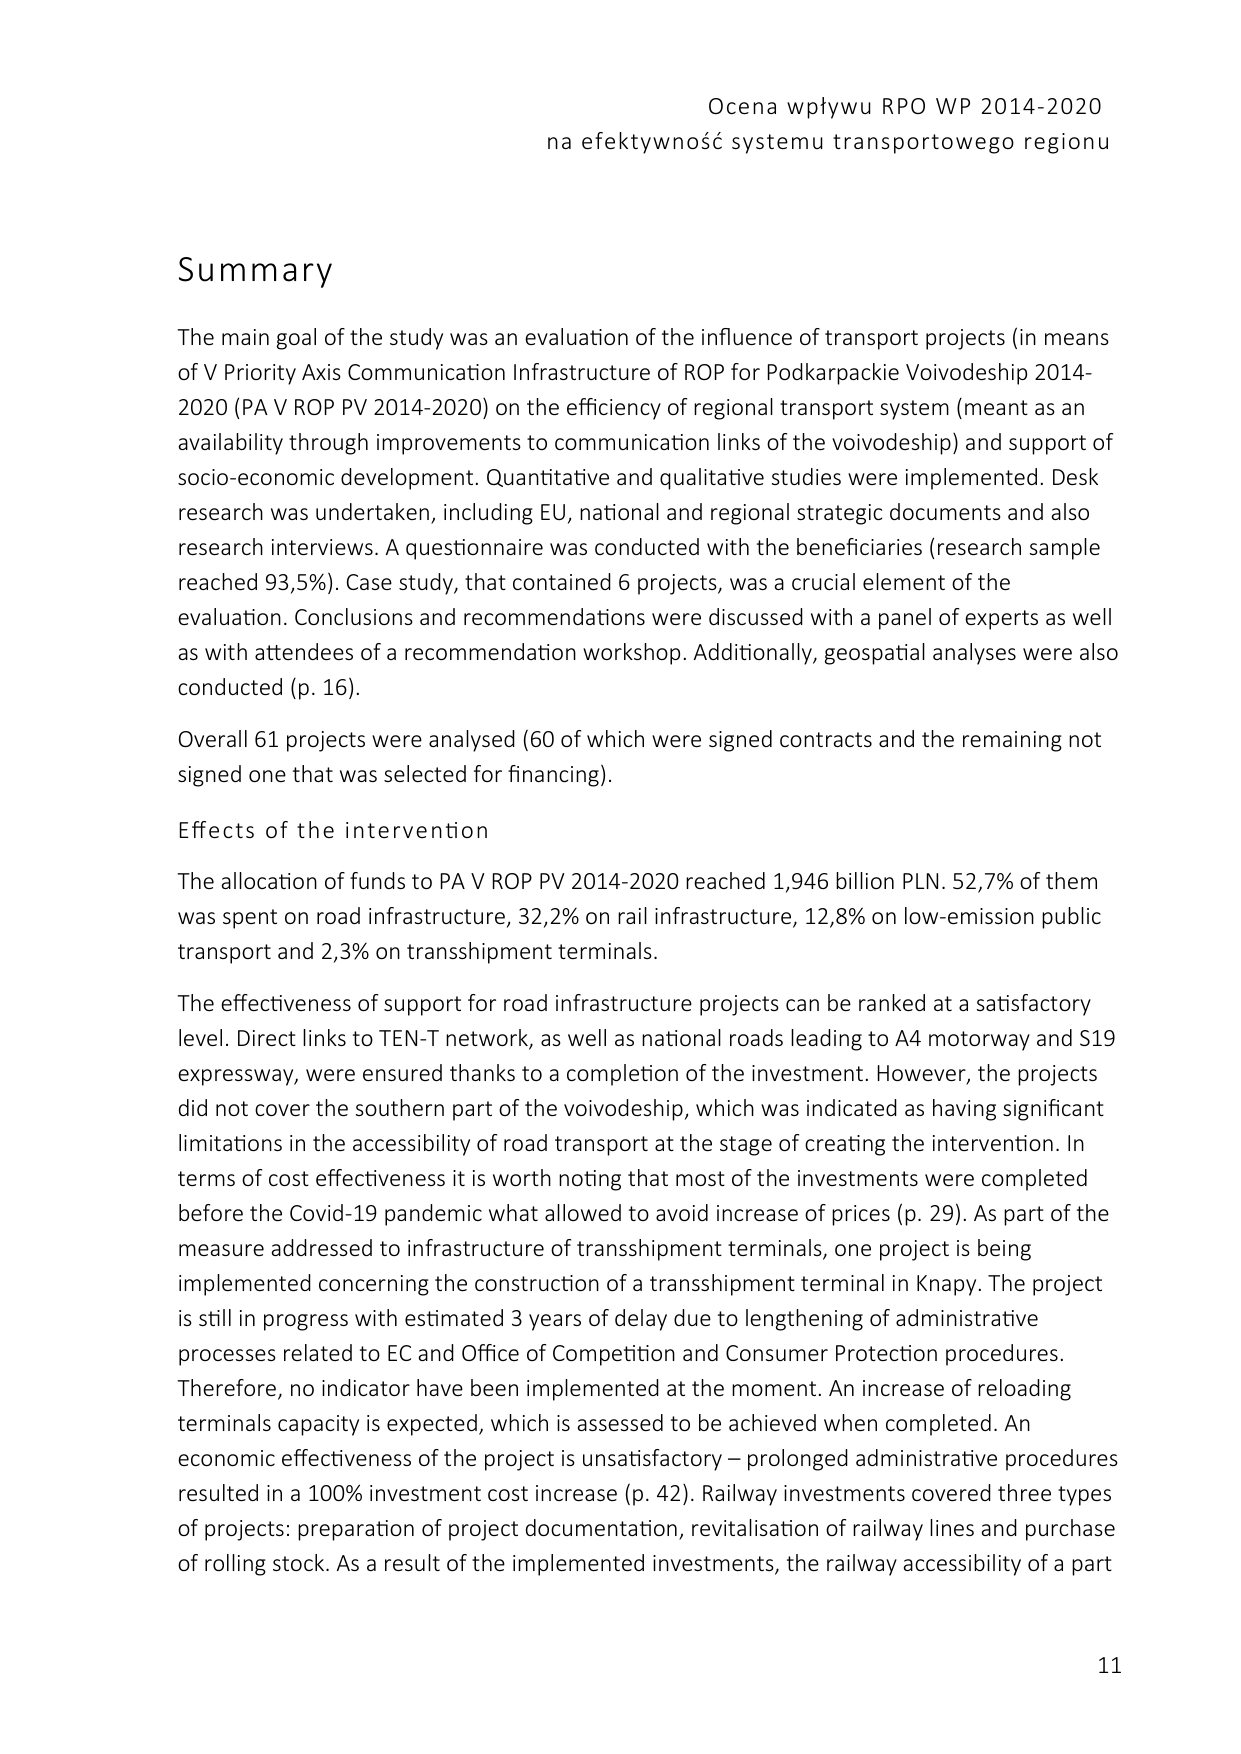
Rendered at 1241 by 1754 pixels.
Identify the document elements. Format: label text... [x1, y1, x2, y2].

subtitle Summary [177, 245, 1122, 291]
text Overall 61 projects were analysed (60 of which were signed contracts and the remaining not signed one that was selected for financing). [177, 723, 1122, 788]
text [177, 987, 1122, 1578]
text The allocation of funds to PA V ROP PV 2014-2020 reached 1,946 billion PLN. 52,7% of them was spent on road infrastructure, 32,2% on rail infrastructure, 12,8% on low-emission public transport and 2,3% on transshipment terminals. [177, 866, 1122, 966]
text The main goal of the study was an evaluation of the influence of transport projects (in means of V Priority Axis Communication Infrastructure of ROP for Podkarpackie Voivodeship 2014-2020 (PA V ROP PV 2014-2020) on the efficiency of regional transport system (meant as an availability through improvements to communication links of the voivodeship) and support of socio-economic development. Quantitative and qualitative studies were implemented. Desk research was undertaken, including EU, national and regional strategic documents and also research interviews. A questionnaire was conducted with the beneficiaries (research sample reached 93,5%). Case study, that contained 6 projects, was a crucial element of the evaluation. Conclusions and recommendations were discussed with a panel of experts as well as with attendees of a recommendation workshop. Additionally, geospatial analyses were also conducted (p. 17). [177, 321, 1122, 702]
subtitle Effects of the intervention [177, 814, 1122, 844]
